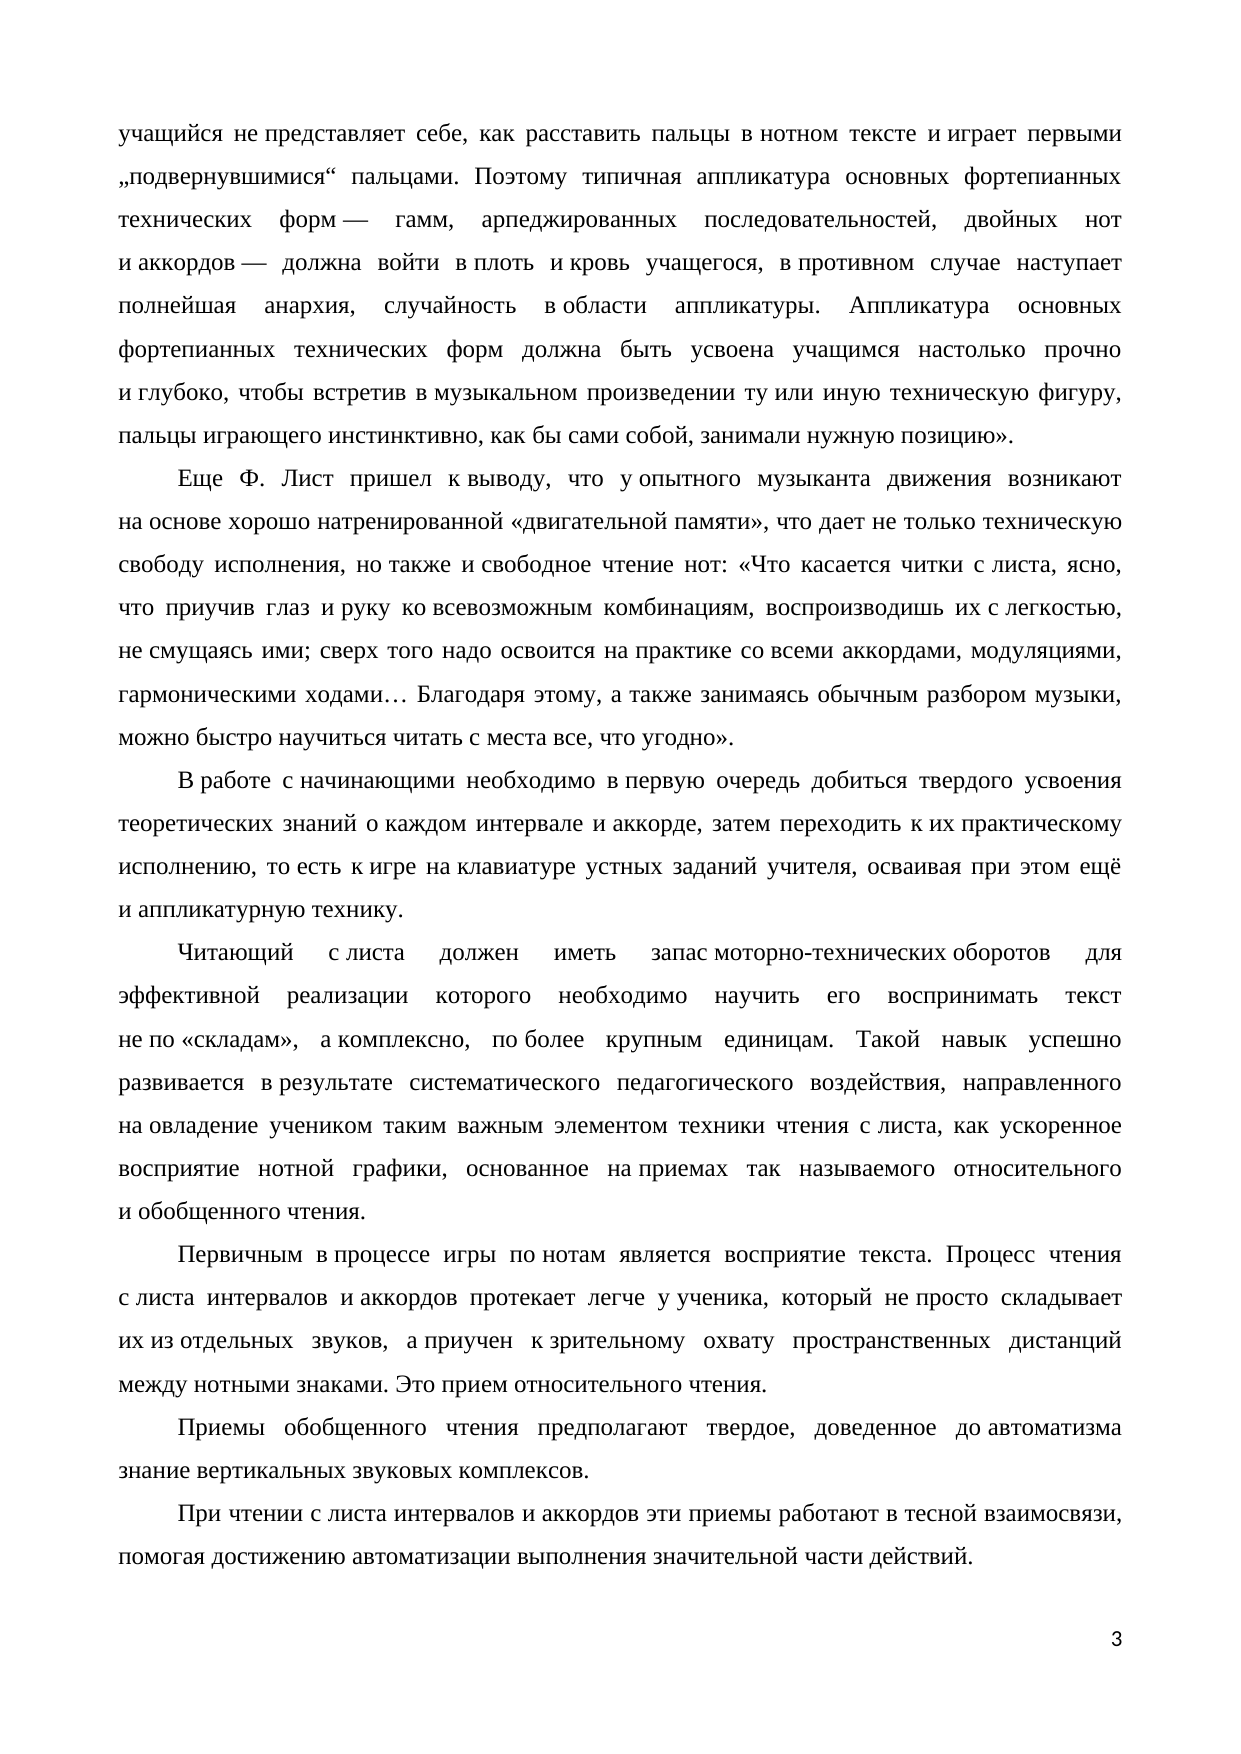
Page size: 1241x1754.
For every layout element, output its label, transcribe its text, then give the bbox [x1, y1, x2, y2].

text При чтении с листа интервалов и аккордов эти приемы работают в тесной взаимосвязи, помогая достижению автоматизации выполнения значительной части действий. [118, 1498, 1122, 1570]
text Еще Ф. Лист пришел к выводу, что у опытного музыканта движения возникают на основе хорошо натренированной «двигательной памяти», что дает не только техническую свободу исполнения, но также и свободное чтение нот: «Что касается читки с листа, ясно, что приучив глаз и руку ко всевозможным комбинациям, воспроизводишь их с легкостью, не смущаясь ими; сверх того надо освоится на практике со всеми аккордами, модуляциями, гармоническими ходами… Благодаря этому, а также занимаясь обычным разбором музыки, можно быстро научиться читать с места все, что угодно». [118, 463, 1122, 751]
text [118, 118, 1122, 449]
text Читающий с листа должен иметь запас моторно-технических оборотов для эффективной реализации которого необходимо научить его воспринимать текст не по «складам», а комплексно, по более крупным единицам. Такой навык успешно развивается в результате систематического педагогического воздействия, направленного на овладение учеником таким важным элементом техники чтения с листа, как ускоренное восприятие нотной графики, основанное на приемах так называемого относительного и обобщенного чтения. [118, 937, 1122, 1225]
text В работе с начинающими необходимо в первую очередь добиться твердого усвоения теоретических знаний о каждом интервале и аккорде, затем переходить к их практическому исполнению, то есть к игре на клавиатуре устных заданий учителя, осваивая при этом ещё и аппликатурную технику. [118, 765, 1122, 923]
text Приемы обобщенного чтения предполагают твердое, доведенное до автоматизма знание вертикальных звуковых комплексов. [118, 1412, 1122, 1484]
text Первичным в процессе игры по нотам является восприятие текста. Процесс чтения с листа интервалов и аккордов протекает легче у ученика, который не просто складывает их из отдельных звуков, а приучен к зрительному охвату пространственных дистанций между нотными знаками. Это прием относительного чтения. [118, 1239, 1122, 1397]
